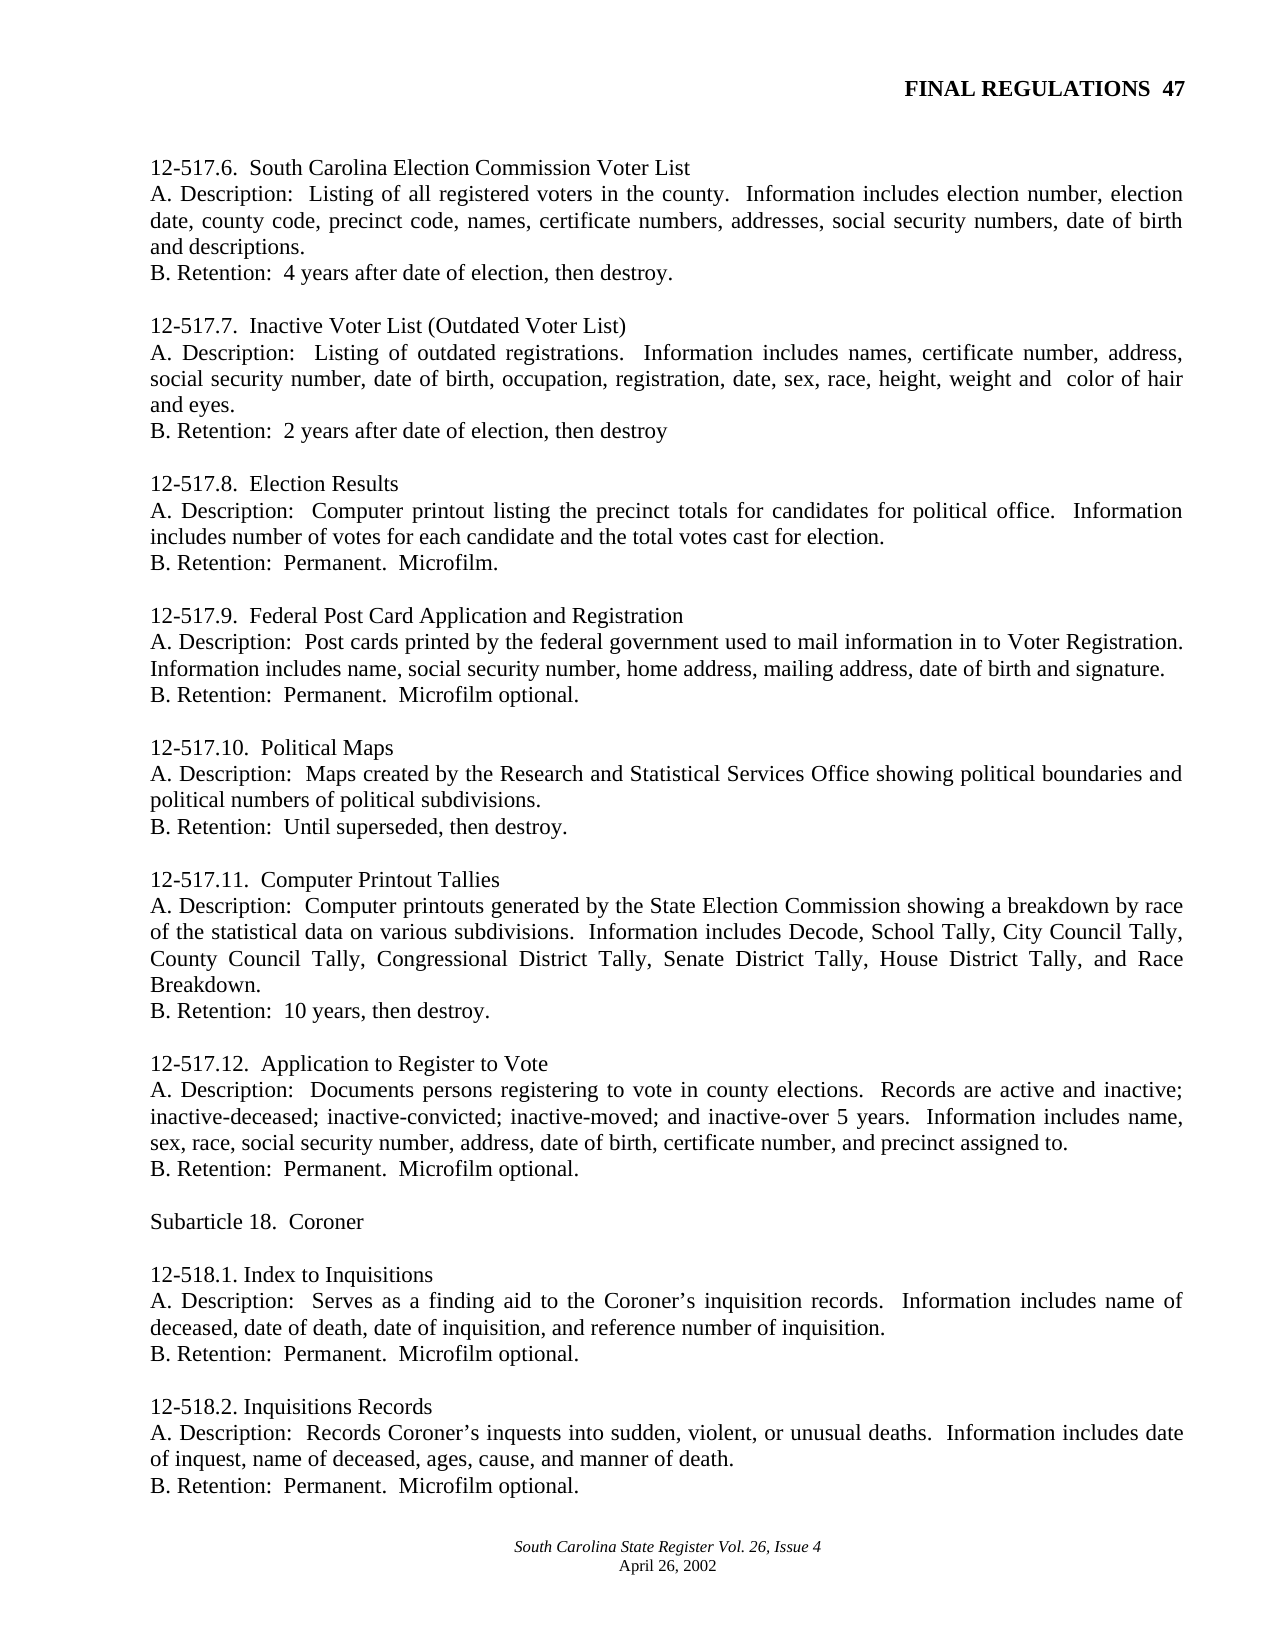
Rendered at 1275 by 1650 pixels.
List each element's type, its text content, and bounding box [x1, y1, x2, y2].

text A. Description: Documents persons registering to vote in county elections. Records are active and inactive; inactive-deceased; inactive-convicted; inactive-moved; and inactive-over 5 years. Information includes name, sex, race, social security number, address, date of birth, certificate number, and precinct assigned to. [150, 1076, 1185, 1156]
text B. Retention: 2 years after date of election, then destroy [150, 418, 1185, 444]
text A. Description: Computer printouts generated by the State Election Commission showing a breakdown by race of the statistical data on various subdivisions. Information includes Decode, School Tally, City Council Tally, County Council Tally, Congressional District Tally, Senate District Tally, House District Tally, and Race Breakdown. [150, 892, 1185, 997]
text B. Retention: Until superseded, then destroy. [150, 813, 1185, 839]
text B. Retention: 10 years, then destroy. [150, 997, 1185, 1024]
text A. Description: Listing of all registered voters in the county. Information includes election number, election date, county code, precinct code, names, certificate numbers, addresses, social security numbers, date of birth and descriptions. [150, 180, 1185, 259]
text B. Retention: Permanent. Microfilm optional. [150, 1340, 1185, 1366]
text A. Description: Computer printout listing the precinct totals for candidates for political office. Information includes number of votes for each candidate and the total votes cast for election. [150, 497, 1185, 549]
text 12-517.6. South Carolina Election Commission Voter List [150, 154, 1185, 180]
text B. Retention: Permanent. Microfilm optional. [150, 1156, 1185, 1182]
text 12-518.2. Inquisitions Records [150, 1393, 1185, 1419]
text 12-517.12. Application to Register to Vote [150, 1050, 1185, 1076]
text B. Retention: Permanent. Microfilm optional. [150, 1472, 1185, 1498]
text A. Description: Maps created by the Research and Statistical Services Office showing political boundaries and political numbers of political subdivisions. [150, 760, 1185, 813]
text 12-518.1. Index to Inquisitions [150, 1261, 1185, 1287]
text A. Description: Serves as a finding aid to the Coroner’s inquisition records. Information includes name of deceased, date of death, date of inquisition, and reference number of inquisition. [150, 1287, 1185, 1340]
text A. Description: Post cards printed by the federal government used to mail information in to Voter Registration. Information includes name, social security number, home address, mailing address, date of birth and signature. [150, 628, 1185, 681]
text 12-517.10. Political Maps [150, 734, 1185, 760]
text Subarticle 18. Coroner [150, 1208, 1185, 1234]
text B. Retention: Permanent. Microfilm optional. [150, 681, 1185, 707]
text A. Description: Records Coroner’s inquests into sudden, violent, or unusual deaths. Information includes date of inquest, name of deceased, ages, cause, and manner of death. [150, 1419, 1185, 1472]
text 12-517.7. Inactive Voter List (Outdated Voter List) [150, 312, 1185, 338]
text 12-517.8. Election Results [150, 470, 1185, 497]
text 12-517.9. Federal Post Card Application and Registration [150, 602, 1185, 628]
text 12-517.11. Computer Printout Tallies [150, 866, 1185, 892]
text B. Retention: Permanent. Microfilm. [150, 549, 1185, 576]
text B. Retention: 4 years after date of election, then destroy. [150, 259, 1185, 286]
text A. Description: Listing of outdated registrations. Information includes names, certificate number, address, social security number, date of birth, occupation, registration, date, sex, race, height, weight and color of hair and eyes. [150, 338, 1185, 418]
